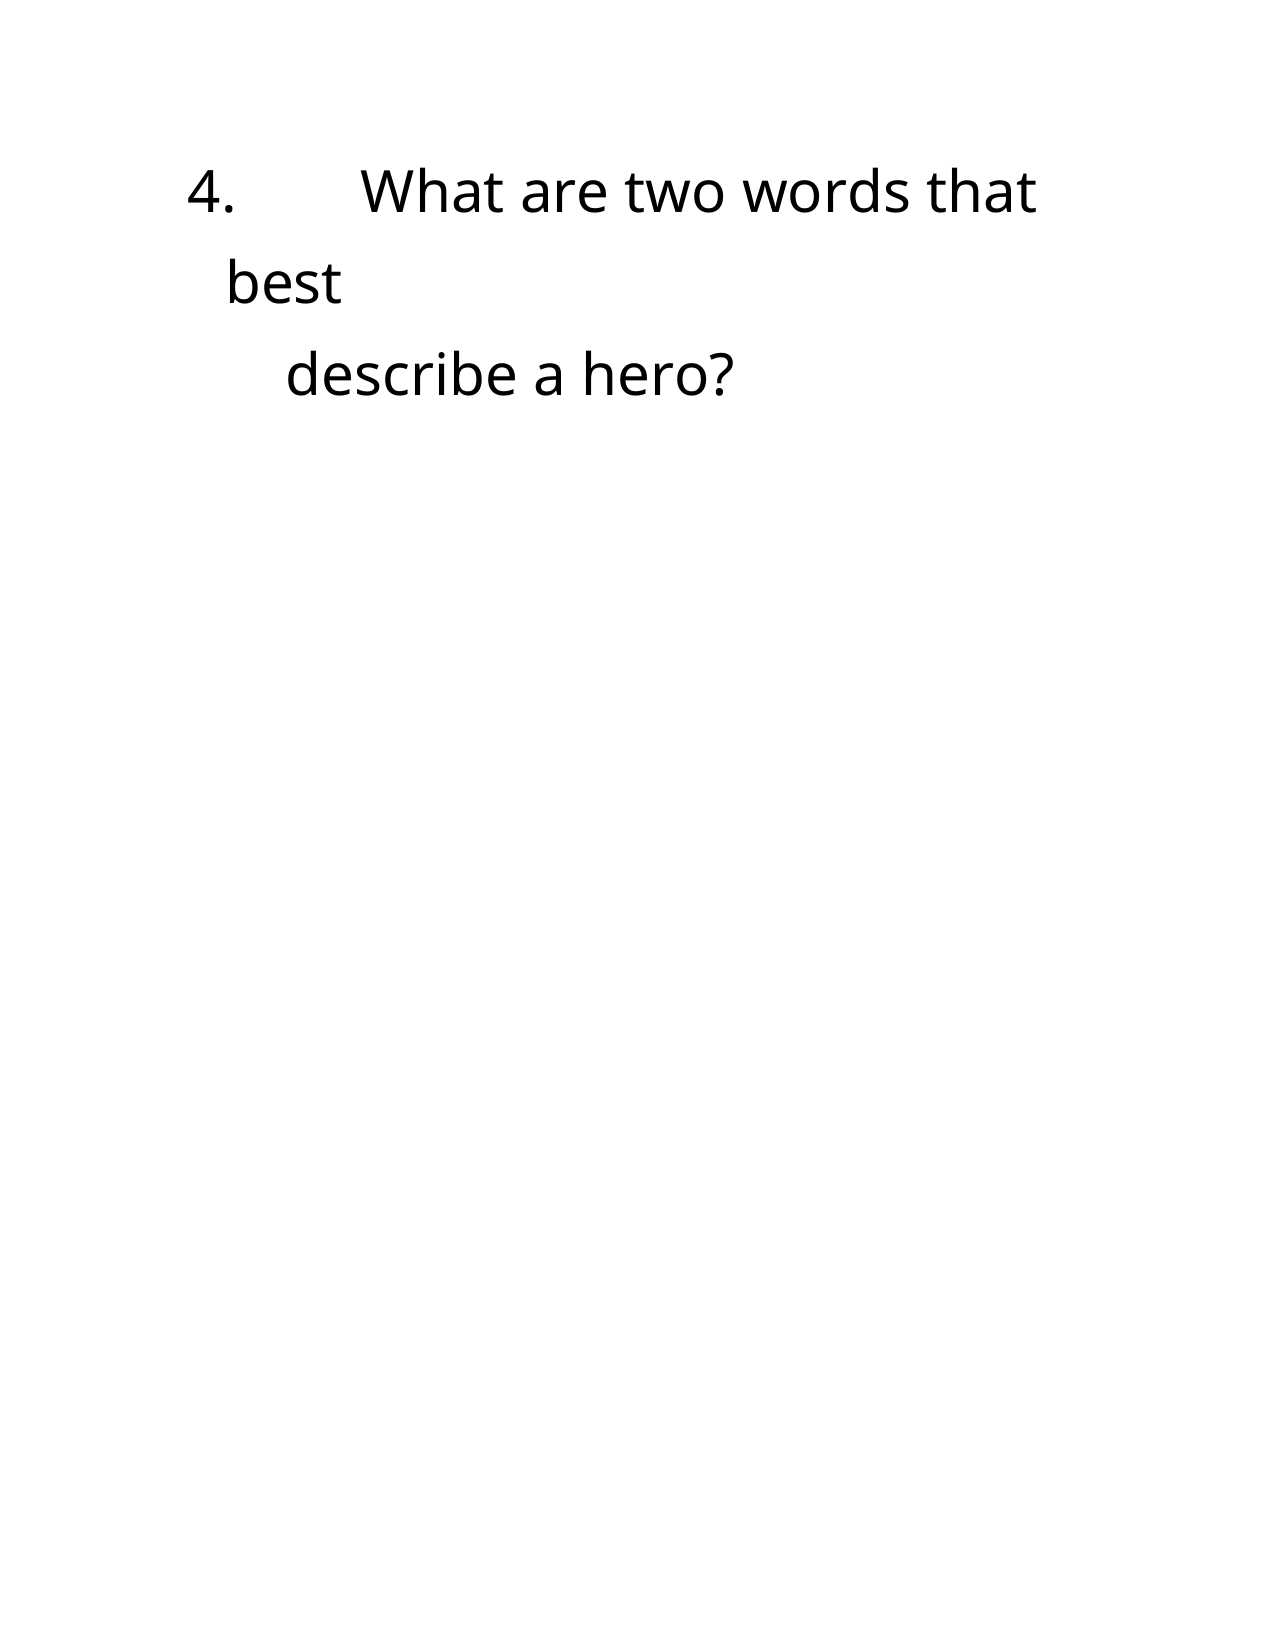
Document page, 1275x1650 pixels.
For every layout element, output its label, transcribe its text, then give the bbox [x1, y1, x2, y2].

list What are two words that best describe a hero? [187, 150, 1125, 412]
